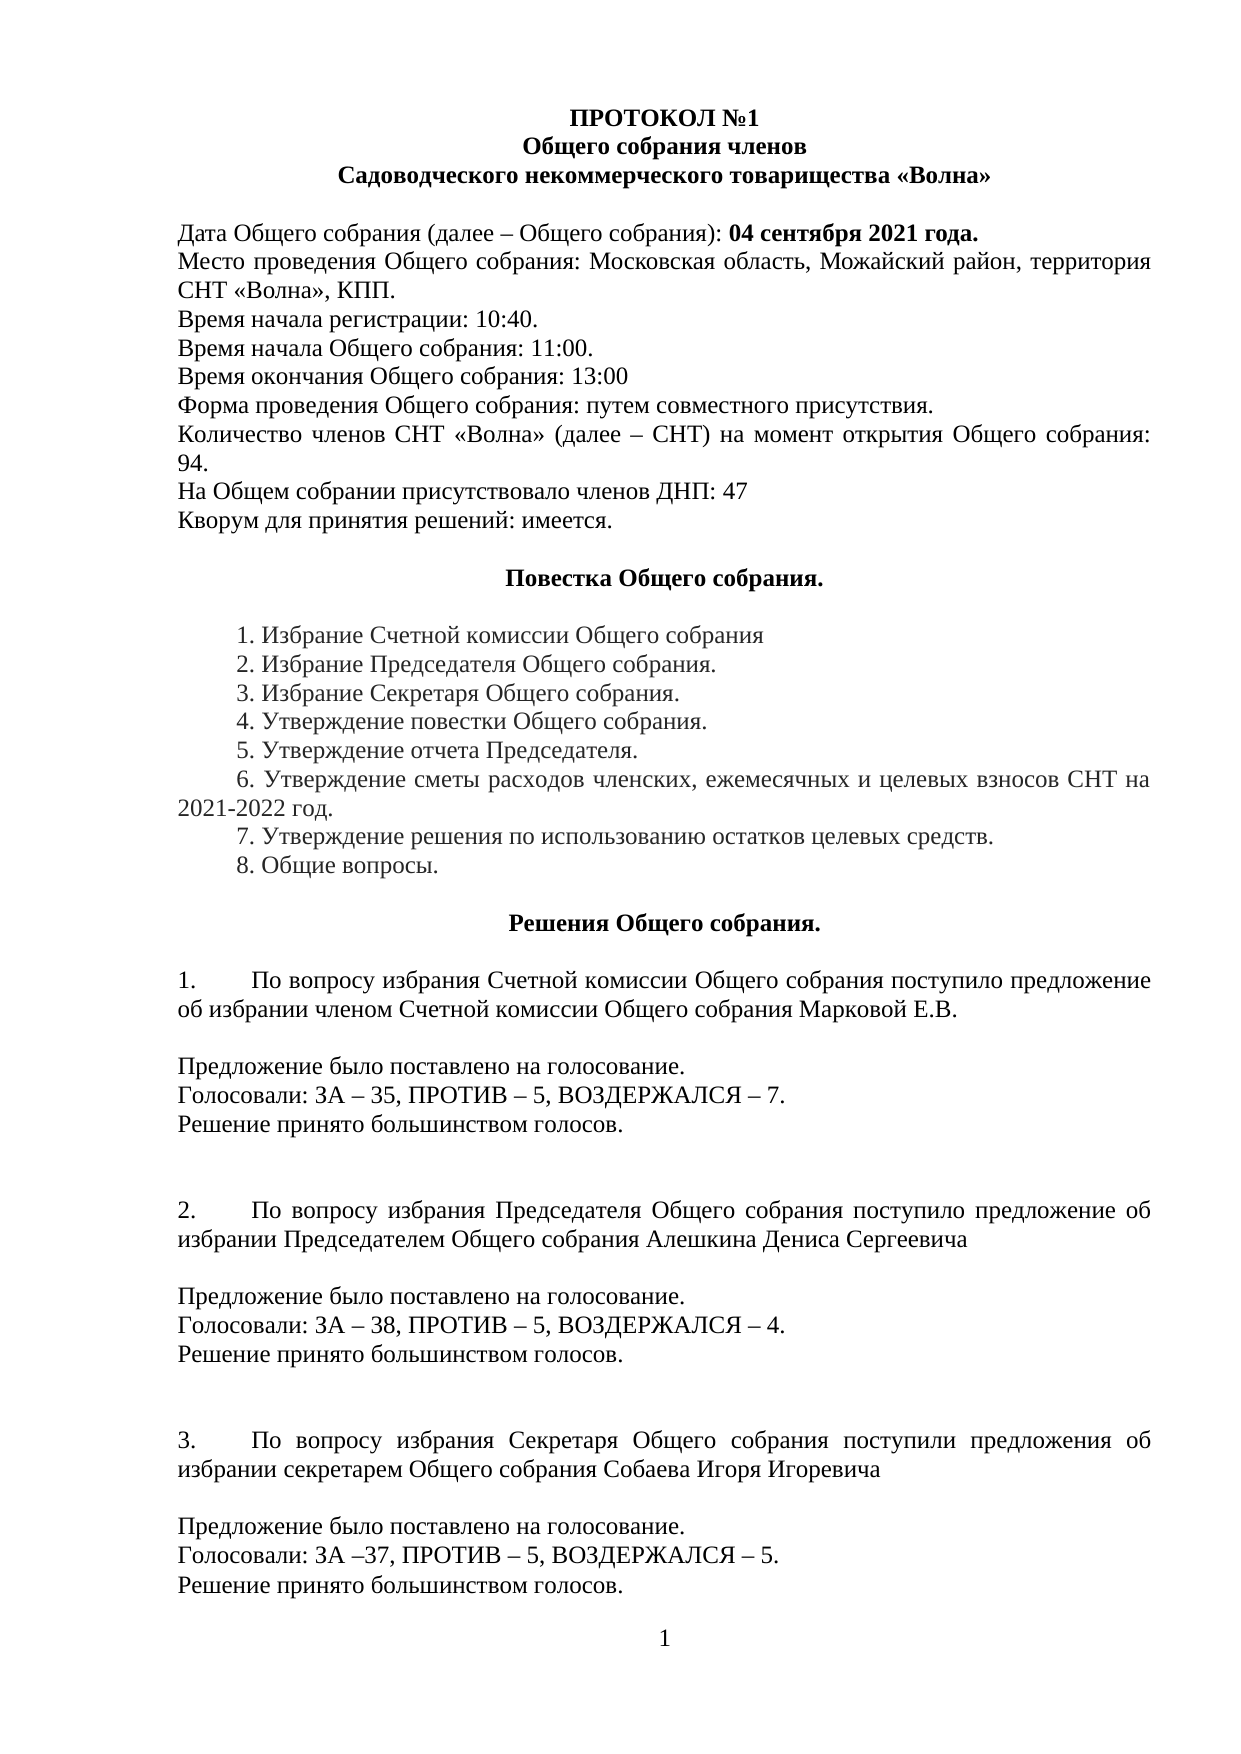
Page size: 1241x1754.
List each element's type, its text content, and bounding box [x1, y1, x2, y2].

text Садоводческого некоммерческого товарищества «Волна» [177, 160, 1152, 189]
list По вопросу избрания Секретаря Общего собрания поступили предложения об избрании секретарем Общего собрания Собаева Игоря Игоревича [177, 1425, 1152, 1483]
text Время окончания Общего собрания: 13:00 [177, 361, 1152, 390]
text Время начала регистрации: 10:40. [177, 304, 1152, 333]
text 1. Избрание Счетной комиссии Общего собрания [177, 620, 1152, 649]
text На Общем собрании присутствовало членов ДНП: 47 [177, 476, 1152, 505]
text Повестка Общего собрания. [177, 563, 1152, 591]
text Форма проведения Общего собрания: путем совместного присутствия. [177, 390, 1152, 419]
text ПРОТОКОЛ №1 [177, 103, 1152, 131]
text 8. Общие вопросы. [177, 850, 1152, 879]
subtitle Дата Общего собрания (далее – Общего собрания): 04 сентября 2021 года. [177, 218, 1152, 246]
text Время начала Общего собрания: 11:00. [177, 333, 1152, 361]
text Голосовали: ЗА –37, ПРОТИВ – 5, ВОЗДЕРЖАЛСЯ – 5. [177, 1540, 1152, 1569]
text 3. Избрание Секретаря Общего собрания. [177, 678, 1152, 706]
text Кворум для принятия решений: имеется. [177, 505, 1152, 534]
text Голосовали: ЗА – 38, ПРОТИВ – 5, ВОЗДЕРЖАЛСЯ – 4. [177, 1310, 1152, 1339]
text Количество членов СНТ «Волна» (далее – СНТ) на момент открытия Общего собрания: 94. [177, 419, 1152, 476]
text Предложение было поставлено на голосование. [177, 1051, 1152, 1080]
text Предложение было поставлено на голосование. [177, 1281, 1152, 1310]
text Общего собрания членов [177, 131, 1152, 160]
text 4. Утверждение повестки Общего собрания. [177, 706, 1152, 735]
text Решение принято большинством голосов. [177, 1569, 1152, 1599]
text Решение принято большинством голосов. [177, 1109, 1152, 1138]
text Решения Общего собрания. [177, 908, 1152, 936]
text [177, 1511, 1152, 1540]
subtitle Место проведения Общего собрания: Московская область, Можайский район, территория СНТ «Волна», КПП. [177, 246, 1152, 304]
text Решение принято большинством голосов. [177, 1339, 1152, 1368]
text 7. Утверждение решения по использованию остатков целевых средств. [177, 821, 1152, 850]
text Голосовали: ЗА – 35, ПРОТИВ – 5, ВОЗДЕРЖАЛСЯ – 7. [177, 1080, 1152, 1109]
text 5. Утверждение отчета Председателя. [177, 735, 1152, 764]
text 2. Избрание Председателя Общего собрания. [177, 649, 1152, 678]
list По вопросу избрания Председателя Общего собрания поступило предложение об избрании Председателем Общего собрания Алешкина Дениса Сергеевича [177, 1195, 1152, 1253]
text 6. Утверждение сметы расходов членских, ежемесячных и целевых взносов СНТ на 2021-2022 год. [177, 764, 1152, 821]
list По вопросу избрания Счетной комиссии Общего собрания поступило предложение об избрании членом Счетной комиссии Общего собрания Марковой Е.В. [177, 965, 1152, 1023]
